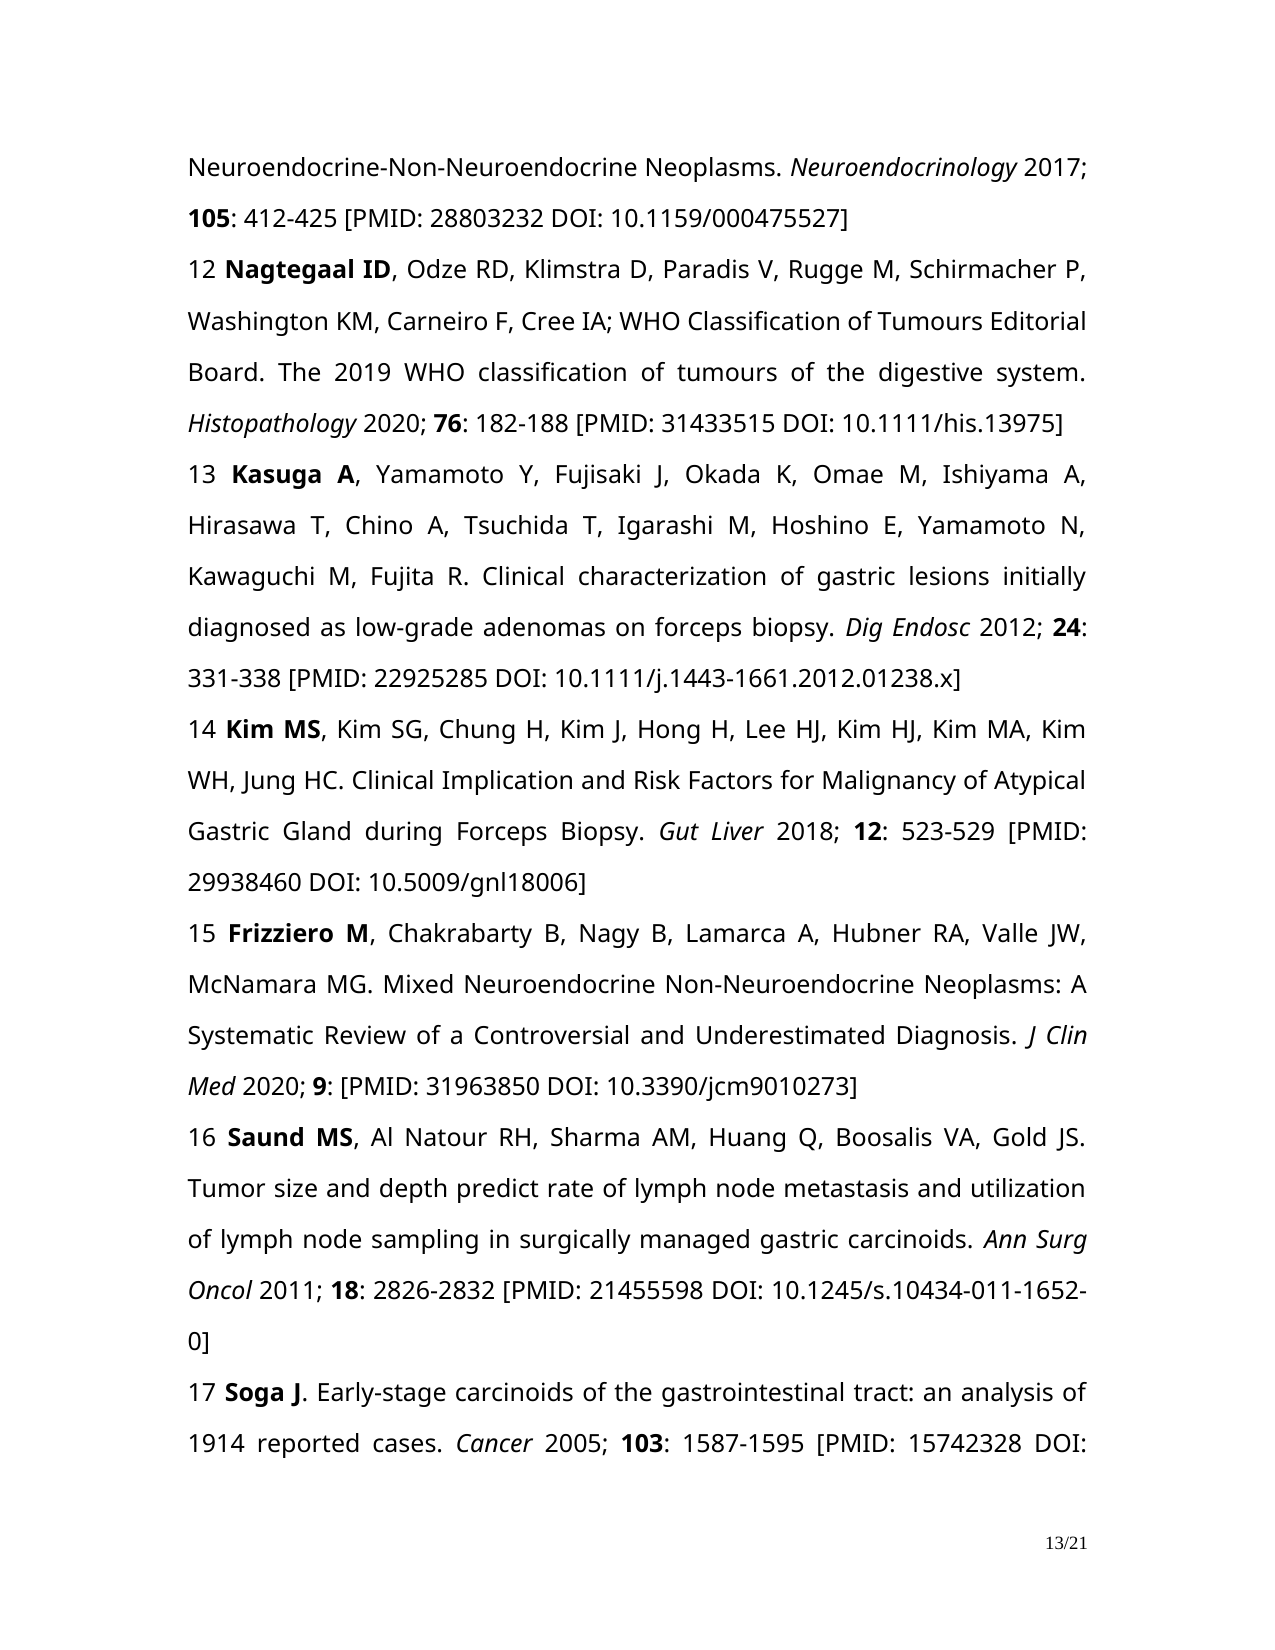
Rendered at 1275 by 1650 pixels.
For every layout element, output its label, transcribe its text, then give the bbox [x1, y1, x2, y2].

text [187, 150, 1087, 235]
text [187, 1375, 1087, 1460]
text 16 Saund MS, Al Natour RH, Sharma AM, Huang Q, Boosalis VA, Gold JS. Tumor size and depth predict rate of lymph node metastasis and utilization of lymph node sampling in surgically managed gastric carcinoids. Ann Surg Oncol 2011; 18: 2826-2832 [PMID: 21455598 DOI: 10.1245/s.10434-011-1652-0] [187, 1120, 1087, 1358]
text 12 Nagtegaal ID, Odze RD, Klimstra D, Paradis V, Rugge M, Schirmacher P, Washington KM, Carneiro F, Cree IA; WHO Classification of Tumours Editorial Board. The 2019 WHO classification of tumours of the digestive system. Histopathology 2020; 76: 182-188 [PMID: 31433515 DOI: 10.1111/his.13975] [187, 252, 1087, 439]
text 15 Frizziero M, Chakrabarty B, Nagy B, Lamarca A, Hubner RA, Valle JW, McNamara MG. Mixed Neuroendocrine Non-Neuroendocrine Neoplasms: A Systematic Review of a Controversial and Underestimated Diagnosis. J Clin Med 2020; 9: [PMID: 31963850 DOI: 10.3390/jcm9010273] [187, 916, 1087, 1103]
text 14 Kim MS, Kim SG, Chung H, Kim J, Hong H, Lee HJ, Kim HJ, Kim MA, Kim WH, Jung HC. Clinical Implication and Risk Factors for Malignancy of Atypical Gastric Gland during Forceps Biopsy. Gut Liver 2018; 12: 523-529 [PMID: 29938460 DOI: 10.5009/gnl18006] [187, 711, 1087, 899]
text 13 Kasuga A, Yamamoto Y, Fujisaki J, Okada K, Omae M, Ishiyama A, Hirasawa T, Chino A, Tsuchida T, Igarashi M, Hoshino E, Yamamoto N, Kawaguchi M, Fujita R. Clinical characterization of gastric lesions initially diagnosed as low-grade adenomas on forceps biopsy. Dig Endosc 2012; 24: 331-338 [PMID: 22925285 DOI: 10.1111/j.1443-1661.2012.01238.x] [187, 456, 1087, 694]
